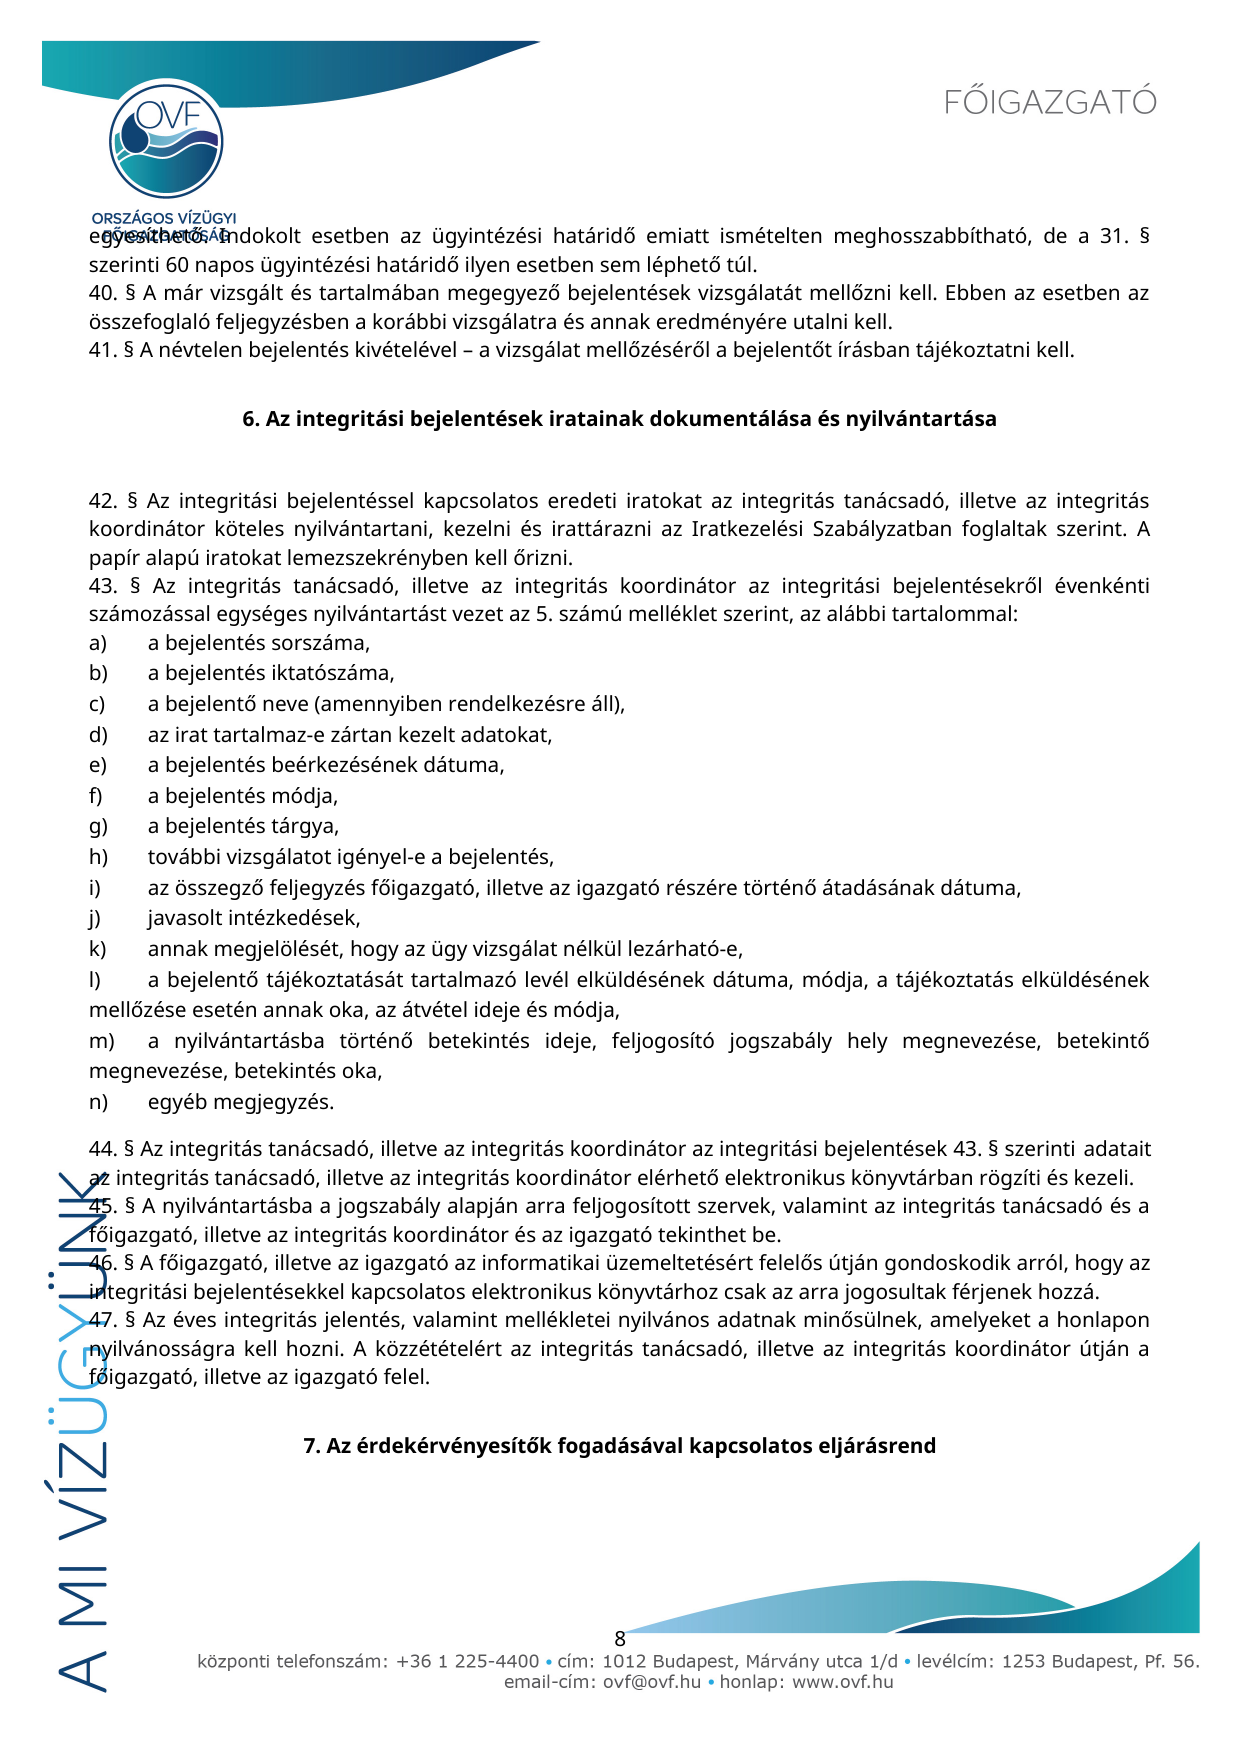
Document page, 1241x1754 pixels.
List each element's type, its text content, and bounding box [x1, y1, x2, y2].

subtitle 46. § A főigazgató, illetve az igazgató az informatikai üzemeltetésért felelős útján gondoskodik arról, hogy az integritási bejelentésekkel kapcsolatos elektronikus könyvtárhoz csak az arra jogosultak férjenek hozzá. [89, 1248, 1152, 1305]
list a nyilvántartásba történő betekintés ideje, feljogosító jogszabály hely megnevezése, betekintő megnevezése, betekintés oka, [89, 1026, 1152, 1085]
subtitle 41. § A névtelen bejelentés kivételével – a vizsgálat mellőzéséről a bejelentőt írásban tájékoztatni kell. [89, 335, 1152, 364]
list annak megjelölését, hogy az ügy vizsgálat nélkül lezárható-e, [89, 934, 1152, 963]
subtitle 40. § A már vizsgált és tartalmában megegyező bejelentések vizsgálatát mellőzni kell. Ebben az esetben az összefoglaló feljegyzésben a korábbi vizsgálatra és annak eredményére utalni kell. [89, 278, 1152, 335]
list a bejelentés tárgya, [89, 812, 1152, 840]
list a bejelentés módja, [89, 781, 1152, 809]
list az irat tartalmaz-e zártan kezelt adatokat, [89, 720, 1152, 748]
subtitle 42. § Az integritási bejelentéssel kapcsolatos eredeti iratokat az integritás tanácsadó, illetve az integritás koordinátor köteles nyilvántartani, kezelni és irattárazni az Iratkezelési Szabályzatban foglaltak szerint. A papír alapú iratokat lemezszekrényben kell őrizni. [89, 486, 1152, 571]
subtitle 43. § Az integritás tanácsadó, illetve az integritás koordinátor az integritási bejelentésekről évenkénti számozással egységes nyilvántartást vezet az 5. számú melléklet szerint, az alábbi tartalommal: [89, 571, 1152, 628]
list a bejelentés iktatószáma, [89, 658, 1152, 687]
list a bejelentő neve (amennyiben rendelkezésre áll), [89, 689, 1152, 718]
list javasolt intézkedések, [89, 903, 1152, 932]
subtitle 45. § A nyilvántartásba a jogszabály alapján arra feljogosított szervek, valamint az integritás tanácsadó és a főigazgató, illetve az integritás koordinátor és az igazgató tekinthet be. [89, 1191, 1152, 1248]
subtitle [89, 222, 1152, 278]
subtitle 7. Az érdekérvényesítők fogadásával kapcsolatos eljárásrend [89, 1431, 1152, 1459]
subtitle 6. Az integritási bejelentések iratainak dokumentálása és nyilvántartása [89, 404, 1152, 433]
picture [0, 0, 1241, 1747]
subtitle 47. § Az éves integritás jelentés, valamint mellékletei nyilvános adatnak minősülnek, amelyeket a honlapon nyilvánosságra kell hozni. A közzétételért az integritás tanácsadó, illetve az integritás koordinátor útján a főigazgató, illetve az igazgató felel. [89, 1305, 1152, 1391]
list a bejelentés sorszáma, [89, 628, 1152, 656]
list további vizsgálatot igényel-e a bejelentés, [89, 842, 1152, 871]
list egyéb megjegyzés. [89, 1087, 1152, 1116]
list az összegző feljegyzés főigazgató, illetve az igazgató részére történő átadásának dátuma, [89, 873, 1152, 901]
subtitle 44. § Az integritás tanácsadó, illetve az integritás koordinátor az integritási bejelentések 43. § szerinti adatait az integritás tanácsadó, illetve az integritás koordinátor elérhető elektronikus könyvtárban rögzíti és kezeli. [89, 1134, 1152, 1191]
list a bejelentő tájékoztatását tartalmazó levél elküldésének dátuma, módja, a tájékoztatás elküldésének mellőzése esetén annak oka, az átvétel ideje és módja, [89, 965, 1152, 1024]
list a bejelentés beérkezésének dátuma, [89, 750, 1152, 779]
